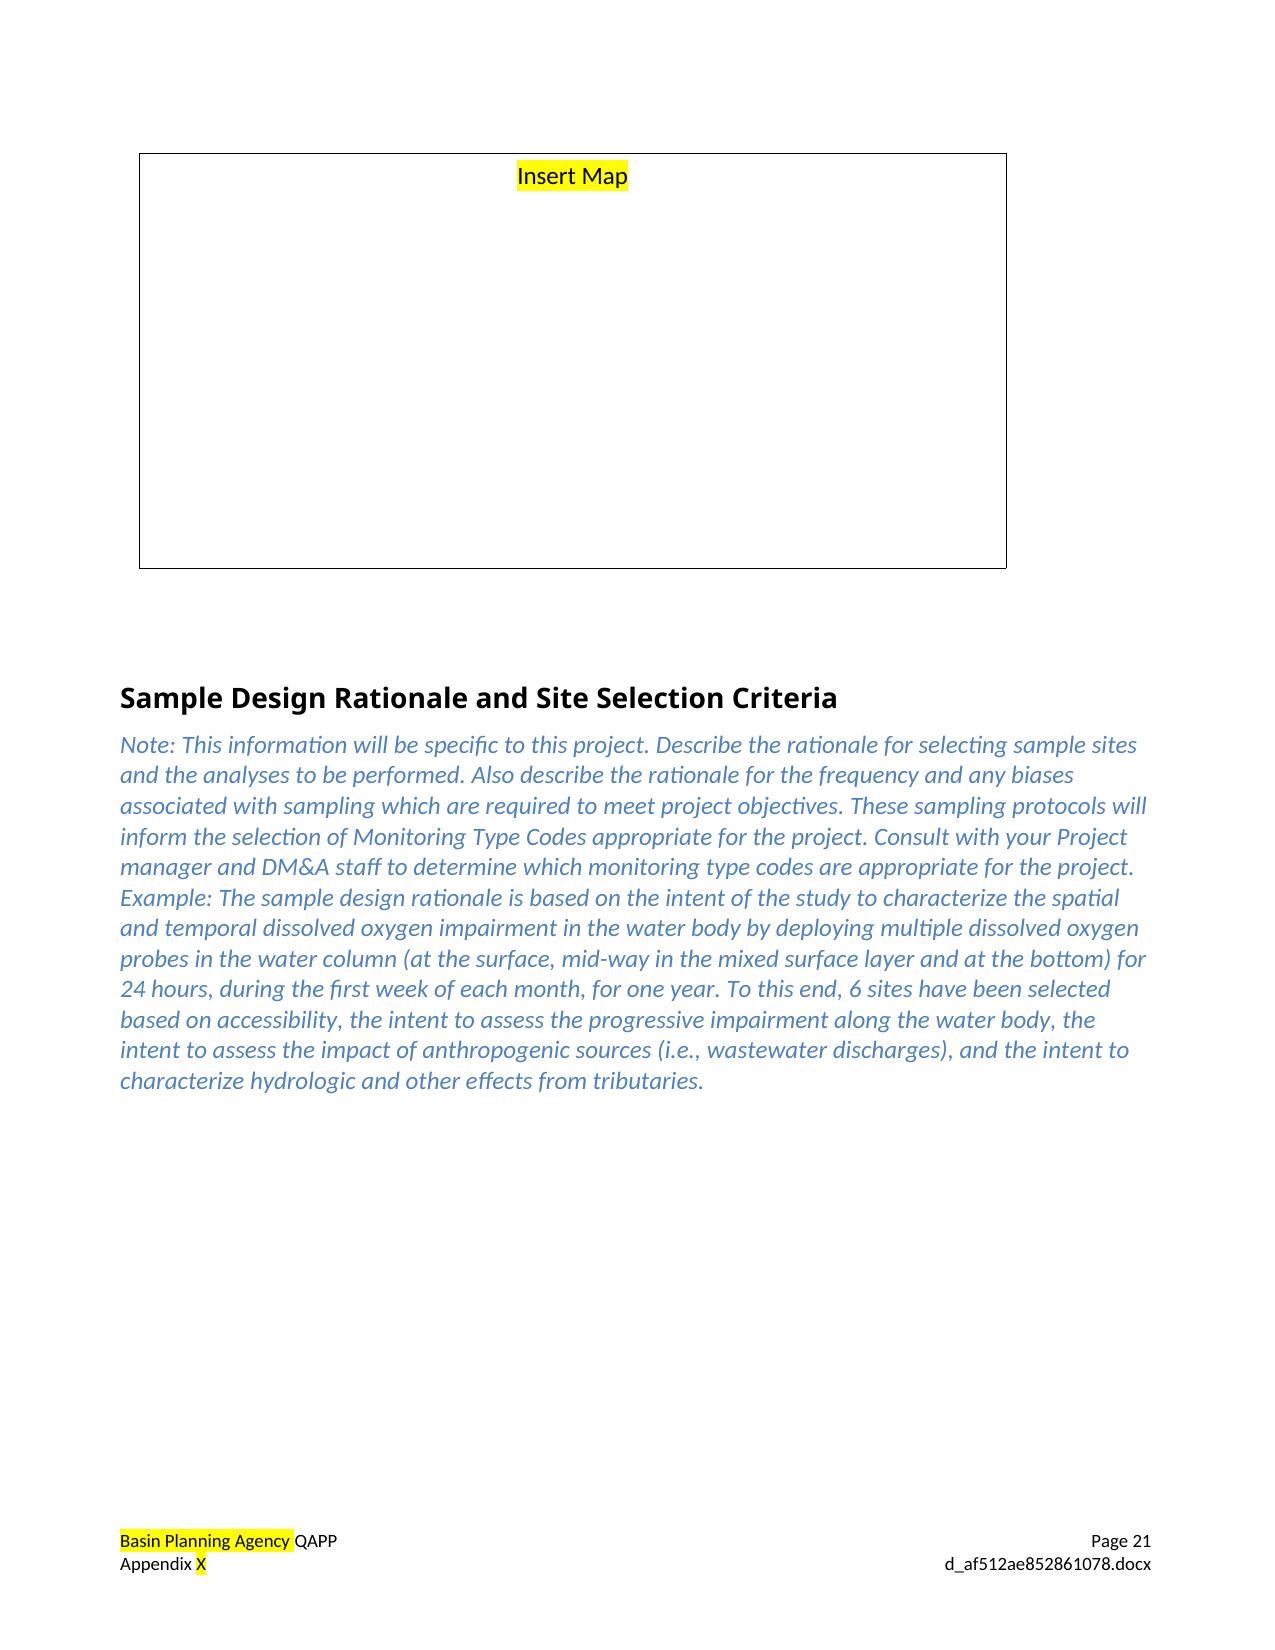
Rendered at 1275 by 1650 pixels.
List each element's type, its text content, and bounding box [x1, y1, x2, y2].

text Note: This information will be specific to this project. Describe the rationale for selecting sample sites and the analyses to be performed. Also describe the rationale for the frequency and any biases associated with sampling which are required to meet project objectives. These sampling protocols will inform the selection of Monitoring Type Codes appropriate for the project. Consult with your Project manager and DM&A staff to determine which monitoring type codes are appropriate for the project. Example: The sample design rationale is based on the intent of the study to characterize the spatial and temporal dissolved oxygen impairment in the water body by deploying multiple dissolved oxygen probes in the water column (at the surface, mid-way in the mixed surface layer and at the bottom) for 24 hours, during the first week of each month, for one year. To this end, 6 sites have been selected based on accessibility, the intent to assess the progressive impairment along the water body, the intent to assess the impact of anthropogenic sources (i.e., wastewater discharges), and the intent to characterize hydrologic and other effects from tributaries. [120, 729, 1155, 1095]
subtitle Sample Design Rationale and Site Selection Criteria [120, 678, 1155, 717]
